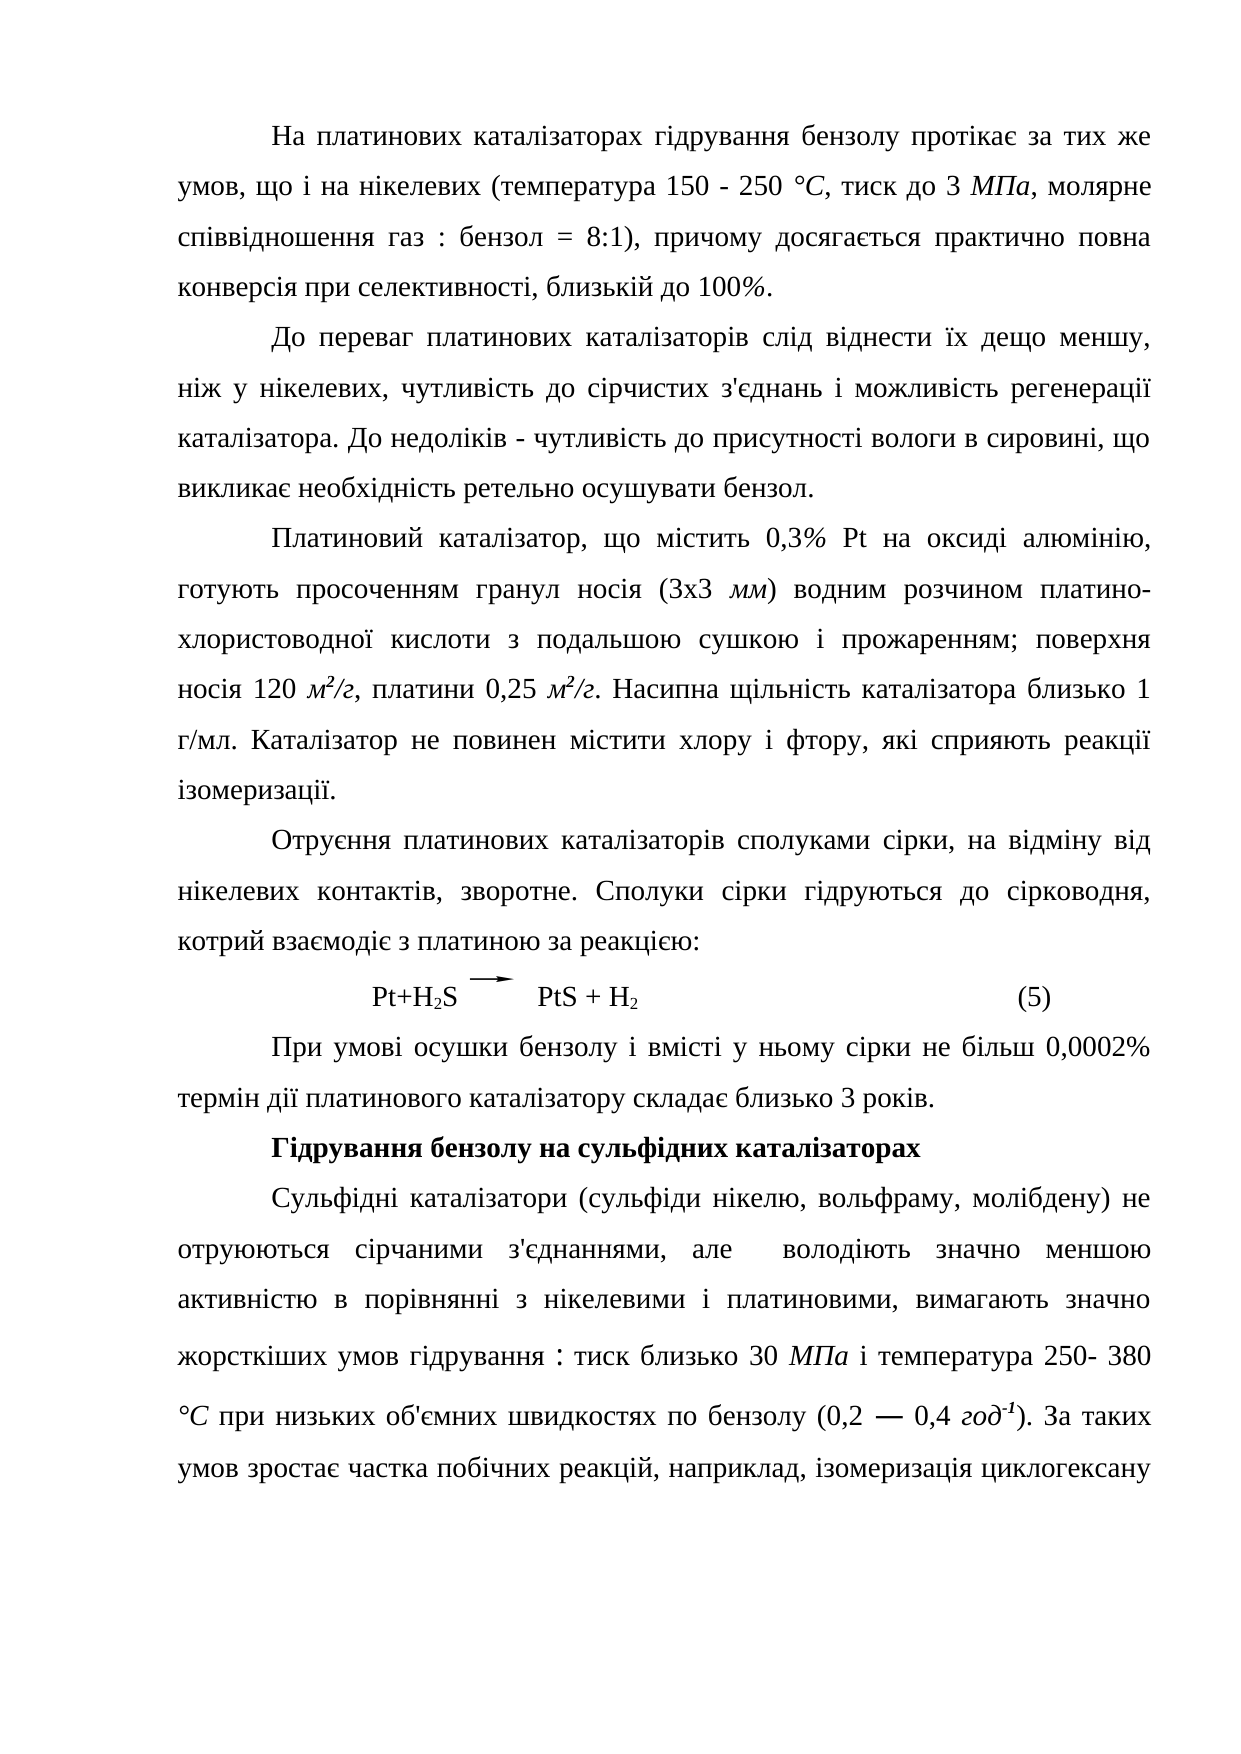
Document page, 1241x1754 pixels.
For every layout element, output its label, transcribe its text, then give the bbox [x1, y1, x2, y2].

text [177, 1181, 1152, 1484]
text На платинових каталізаторах гідрування бензолу протікає за тих же умов, що і на нікелевих (температура 150 - 250 °С, тиск до 3 МПа, молярне співвідношення газ : бензол = 8:1), причому досягається практично повна конверсія при селективності, близькій до 100%. [177, 118, 1152, 303]
text До переваг платинових каталізаторів слід віднести їх дещо меншу, ніж у нікелевих, чутливість до сірчистих з'єднань і можливість регенерації каталізатора. До недоліків - чутливість до присутності вологи в сировині, що викликає необхідність ретельно осушувати бензол. [177, 319, 1152, 504]
text Гідрування бензолу на сульфідних каталізаторах [177, 1130, 1152, 1164]
text Pt+H2S PtS + H2 (5) [177, 973, 1152, 1013]
text При умові осушки бензолу і вмісті у ньому сірки не більш 0,0002% термін дії платинового каталізатору складає близько 3 років. [177, 1029, 1152, 1113]
text Отруєння платинових каталізаторів сполуками сірки, на відміну від нікелевих контактів, зворотне. Сполуки сірки гідруються до сірководня, котрий взаємодіє з платиною за реакцією: [177, 822, 1152, 957]
text Платиновий каталізатор, що містить 0,3% Pt на оксиді алюмінію, готують просоченням гранул носія (3х3 мм) водним розчином платино-хлористоводної кислоти з подальшою сушкою і прожаренням; поверхня носія 120 м2/г, платини 0,25 м2/г. Насипна щільність каталізатора близько 1 г/мл. Каталізатор не повинен містити хлору і фтору, які сприяють реакції ізомеризації. [177, 521, 1152, 806]
